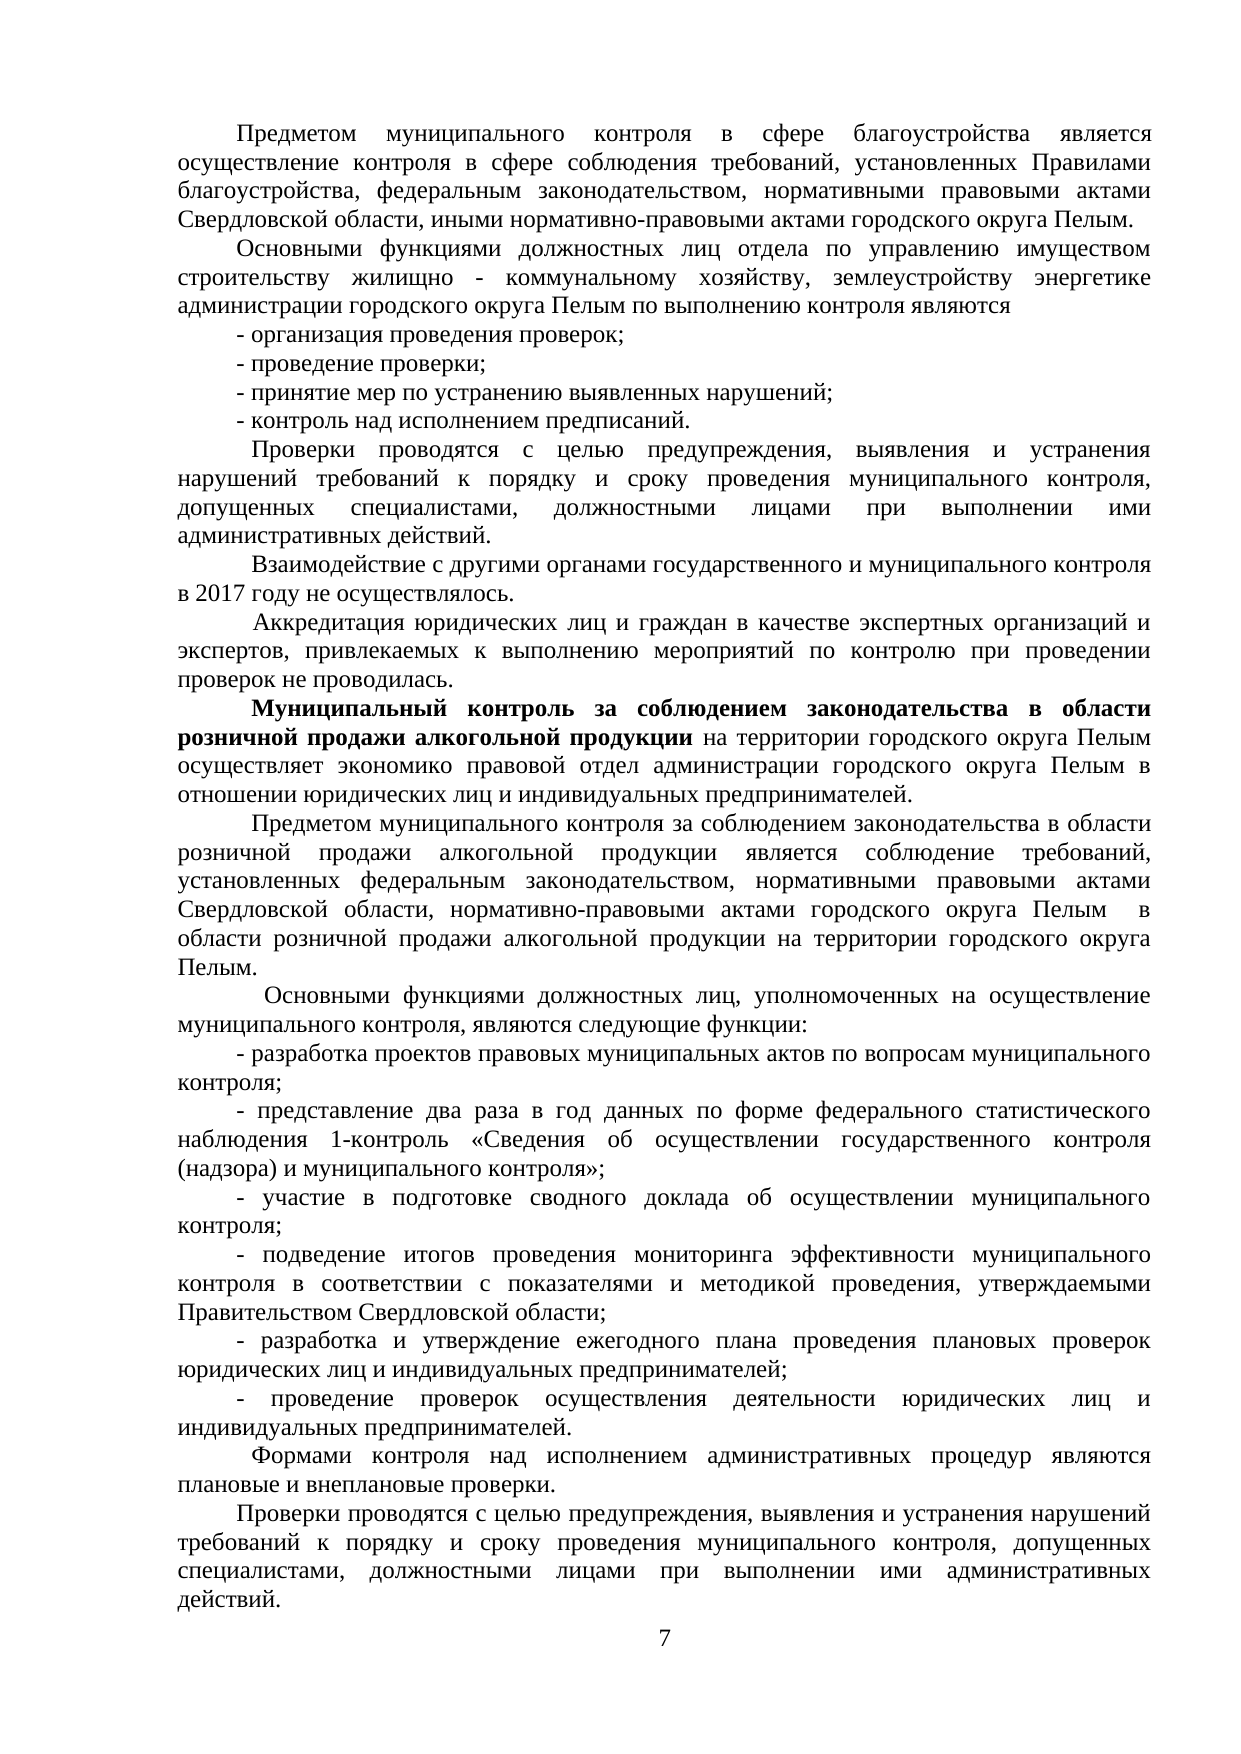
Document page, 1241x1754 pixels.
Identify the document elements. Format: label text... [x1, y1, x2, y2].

text - контроль над исполнением предписаний. [177, 406, 1152, 434]
text - принятие мер по устранению выявленных нарушений; [177, 377, 1152, 406]
text Предметом муниципального контроля в сфере благоустройства является осуществление контроля в сфере соблюдения требований, установленных Правилами благоустройства, федеральным законодательством, нормативными правовыми актами Свердловской области, иными нормативно-правовыми актами городского округа Пелым. [177, 118, 1152, 233]
text - разработка и утверждение ежегодного плана проведения плановых проверок юридических лиц и индивидуальных предпринимателей; [177, 1326, 1152, 1383]
text Муниципальный контроль за соблюдением законодательства в области розничной продажи алкогольной продукции на территории городского округа Пелым осуществляет экономико правовой отдел администрации городского округа Пелым в отношении юридических лиц и индивидуальных предпринимателей. [177, 693, 1152, 808]
text - разработка проектов правовых муниципальных актов по вопросам муниципального контроля; [177, 1038, 1152, 1096]
text Основными функциями должностных лиц, уполномоченных на осуществление муниципального контроля, являются следующие функции: [177, 981, 1152, 1038]
text - проведение проверки; [177, 348, 1152, 377]
text - подведение итогов проведения мониторинга эффективности муниципального контроля в соответствии с показателями и методикой проведения, утверждаемыми Правительством Свердловской области; [177, 1239, 1152, 1326]
text - проведение проверок осуществления деятельности юридических лиц и индивидуальных предпринимателей. [177, 1383, 1152, 1441]
text Формами контроля над исполнением административных процедур являются плановые и внеплановые проверки. [177, 1441, 1152, 1498]
text - участие в подготовке сводного доклада об осуществлении муниципального контроля; [177, 1182, 1152, 1239]
text Взаимодействие с другими органами государственного и муниципального контроля в 2017 году не осуществлялось. [177, 549, 1152, 607]
text Аккредитация юридических лиц и граждан в качестве экспертных организаций и экспертов, привлекаемых к выполнению мероприятий по контролю при проведении проверок не проводилась. [177, 607, 1152, 693]
text Основными функциями должностных лиц отдела по управлению имуществом строительству жилищно - коммунальному хозяйству, землеустройству энергетике администрации городского округа Пелым по выполнению контроля являются [177, 233, 1152, 319]
text - представление два раза в год данных по форме федерального статистического наблюдения 1-контроль «Сведения об осуществлении государственного контроля (надзора) и муниципального контроля»; [177, 1096, 1152, 1182]
text - организация проведения проверок; [177, 319, 1152, 348]
text Предметом муниципального контроля за соблюдением законодательства в области розничной продажи алкогольной продукции является соблюдение требований, установленных федеральным законодательством, нормативными правовыми актами Свердловской области, нормативно-правовыми актами городского округа Пелым в области розничной продажи алкогольной продукции на территории городского округа Пелым. [177, 808, 1152, 981]
